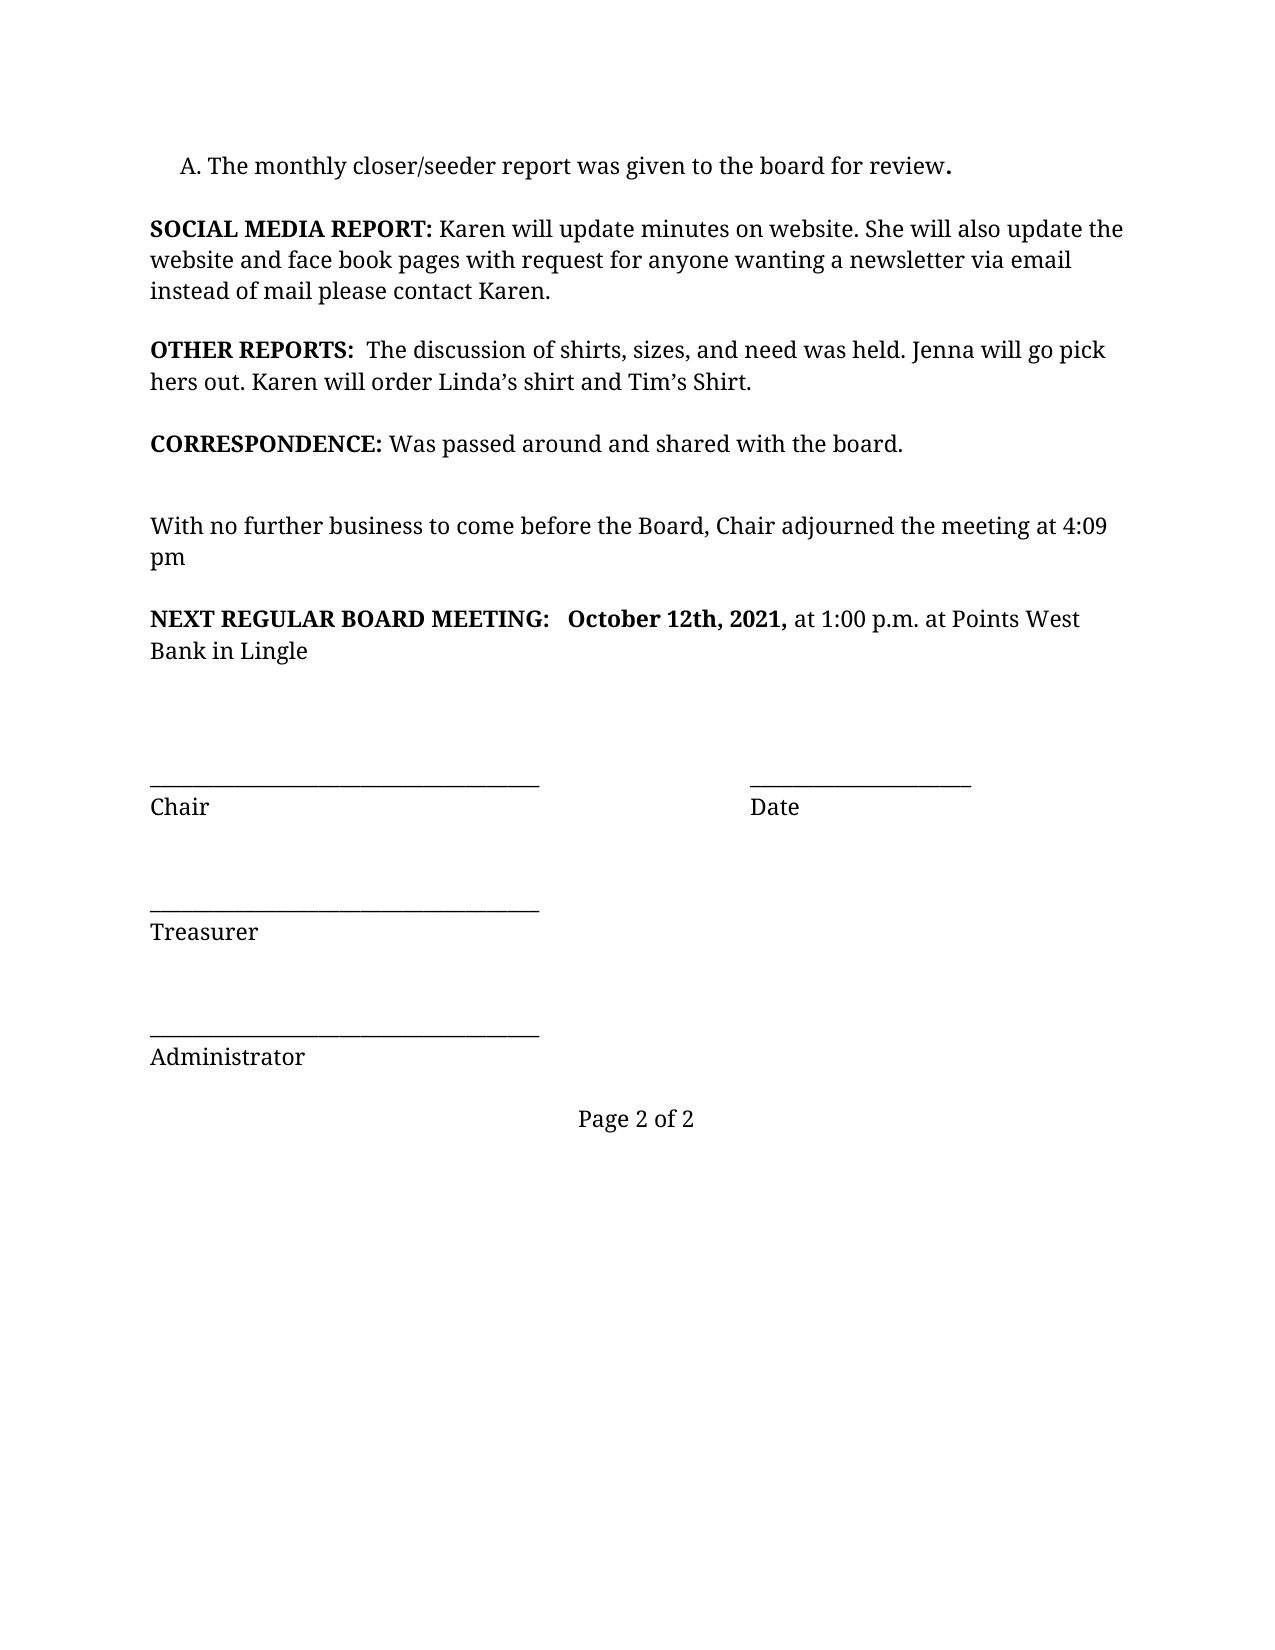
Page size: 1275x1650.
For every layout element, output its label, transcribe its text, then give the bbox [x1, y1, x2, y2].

text Page 2 of 2 [262, 1103, 1125, 1135]
text A. The monthly closer/seeder report was given to the board for review. [150, 150, 1125, 181]
text CORRESPONDENCE: Was passed around and shared with the board. [150, 428, 1125, 459]
text OTHER REPORTS: The discussion of shirts, sizes, and need was held. Jenna will go pick hers out. Karen will order Linda’s shirt and Tim’s Shirt. [150, 334, 1125, 397]
text _____________________________________ _____________________ [150, 760, 1125, 791]
text _____________________________________ [150, 885, 1125, 916]
text Administrator [150, 1041, 1125, 1072]
text With no further business to come before the Board, Chair adjourned the meeting at 4:09 pm [150, 510, 1125, 572]
text NEXT REGULAR BOARD MEETING: October 12th, 2021, at 1:00 p.m. at Points West Bank in Lingle [150, 603, 1125, 666]
text Chair Date [150, 791, 1125, 822]
text _____________________________________ [150, 1010, 1125, 1041]
text Treasurer [150, 916, 1125, 947]
text SOCIAL MEDIA REPORT: Karen will update minutes on website. She will also update the website and face book pages with request for anyone wanting a newsletter via email instead of mail please contact Karen. [150, 212, 1125, 306]
